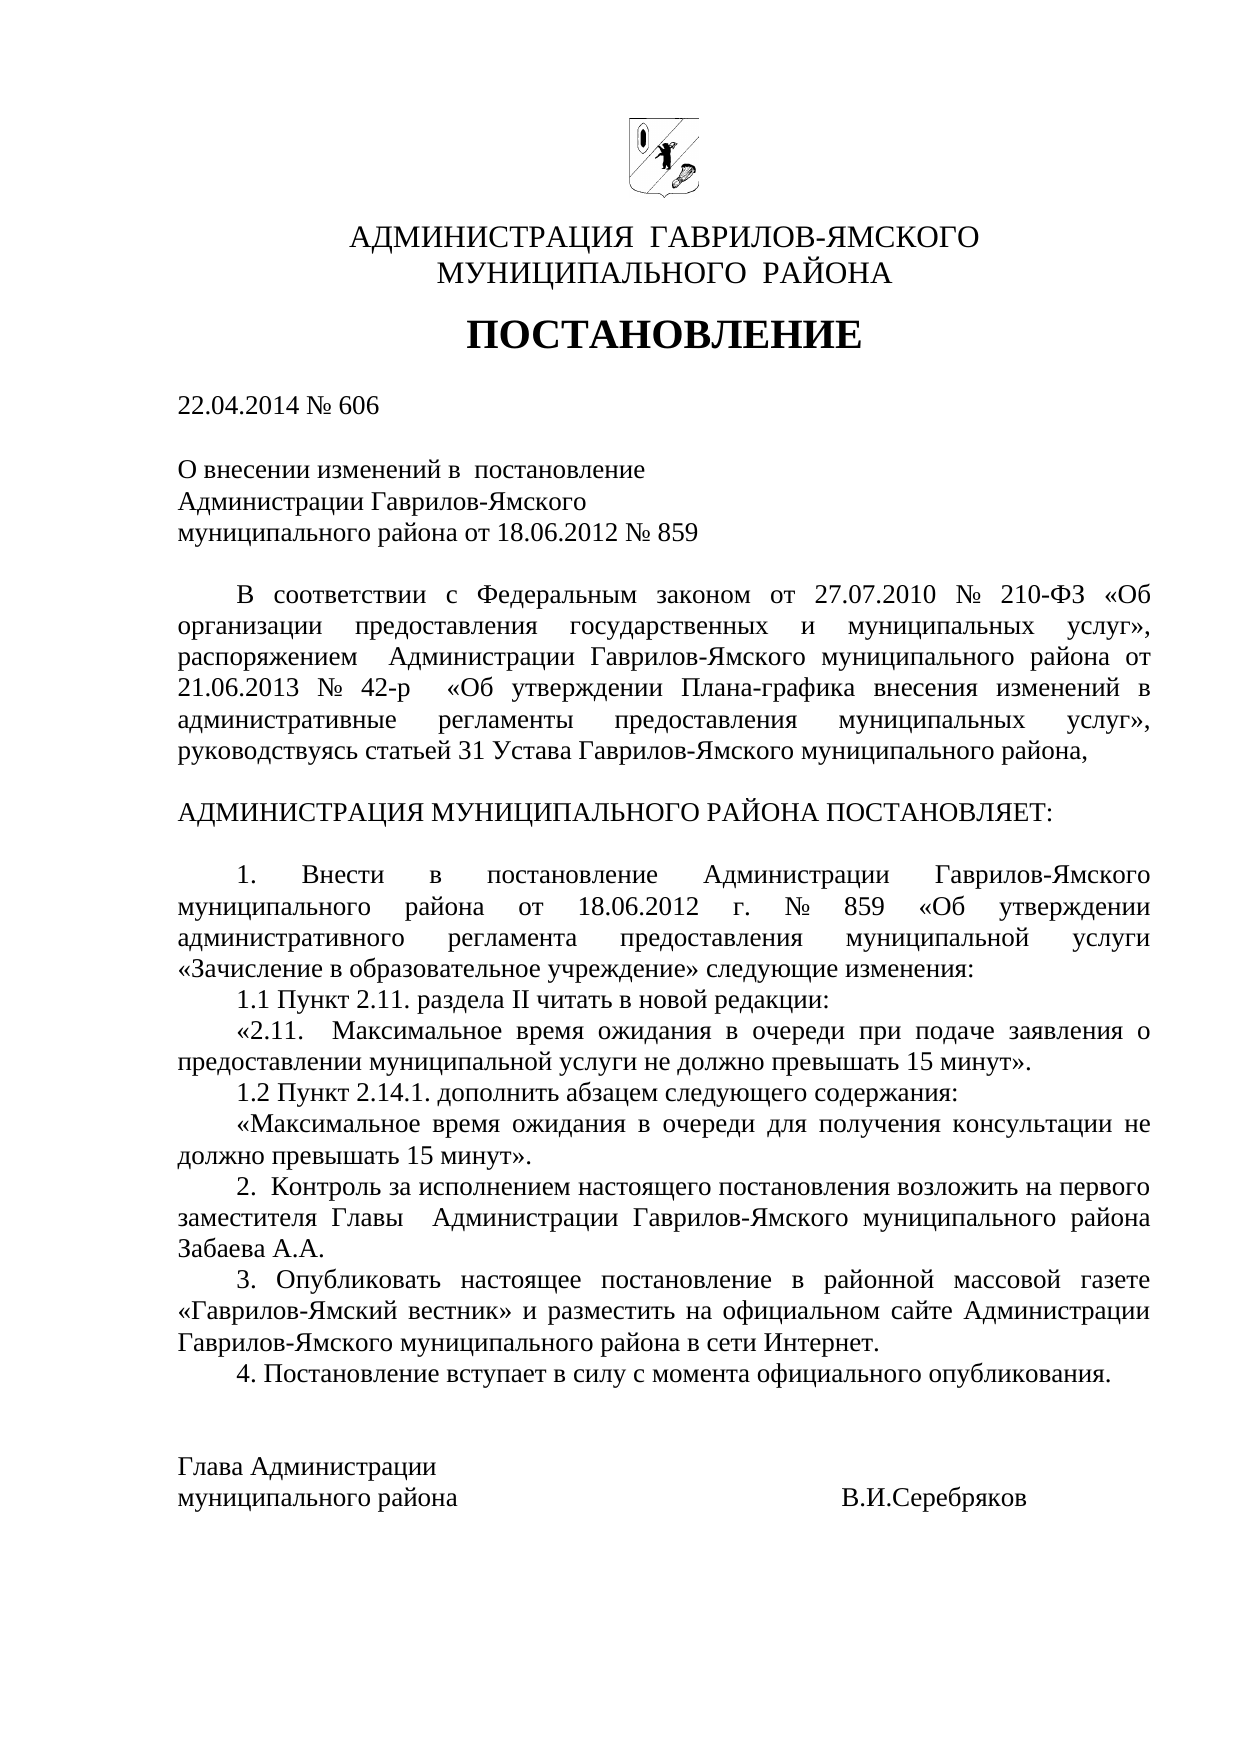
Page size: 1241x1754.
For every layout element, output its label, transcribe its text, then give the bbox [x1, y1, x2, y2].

text В соответствии с Федеральным законом от 27.07.2010 № 210-ФЗ «Об организации предоставления государственных и муниципальных услуг», распоряжением Администрации Гаврилов-Ямского муниципального района от 21.06.2013 № 42-р «Об утверждении Плана-графика внесения изменений в административные регламенты предоставления муниципальных услуг», руководствуясь статьей 31 Устава Гаврилов-Ямского муниципального района, [177, 578, 1152, 765]
text «2.11. Максимальное время ожидания в очереди при подаче заявления о предоставлении муниципальной услуги не должно превышать 15 минут». [177, 1014, 1152, 1076]
text О внесении изменений в постановление [177, 453, 1152, 485]
text АДМИНИСТРАЦИЯ МУНИЦИПАЛЬНОГО РАЙОНА ПОСТАНОВЛЯЕТ: [177, 796, 1152, 827]
text АДМИНИСТРАЦИЯ ГАВРИЛОВ-ЯМСКОГО [177, 219, 1152, 255]
text муниципального района от 18.06.2012 № 859 [177, 516, 1152, 547]
text «Максимальное время ожидания в очереди для получения консультации не должно превышать 15 минут». [177, 1108, 1152, 1170]
text Глава Администрации [177, 1450, 1152, 1481]
text Администрации Гаврилов-Ямского [177, 485, 1152, 516]
text 4. Постановление вступает в силу с момента официального опубликования. [177, 1357, 1152, 1388]
text 2. Контроль за исполнением настоящего постановления возложить на первого заместителя Главы Администрации Гаврилов-Ямского муниципального района Забаева А.А. [177, 1170, 1152, 1263]
text 22.04.2014 № 606 [177, 389, 1152, 420]
text 1.1 Пункт 2.11. раздела II читать в новой редакции: [177, 983, 1152, 1014]
text 1.2 Пункт 2.14.1. дополнить абзацем следующего содержания: [177, 1076, 1152, 1108]
text 3. Опубликовать настоящее постановление в районной массовой газете «Гаврилов-Ямский вестник» и разместить на официальном сайте Администрации Гаврилов-Ямского муниципального района в сети Интернет. [177, 1263, 1152, 1357]
text муниципального района В.И.Серебряков [177, 1481, 1152, 1512]
picture [629, 118, 699, 198]
text ПОСТАНОВЛЕНИЕ [177, 310, 1152, 358]
text 1. Внести в постановление Администрации Гаврилов-Ямского муниципального района от 18.06.2012 г. № 859 «Об утверждении административного регламента предоставления муниципальной услуги «Зачисление в образовательное учреждение» следующие изменения: [177, 858, 1152, 983]
text МУНИЦИПАЛЬНОГО РАЙОНА [177, 255, 1152, 291]
